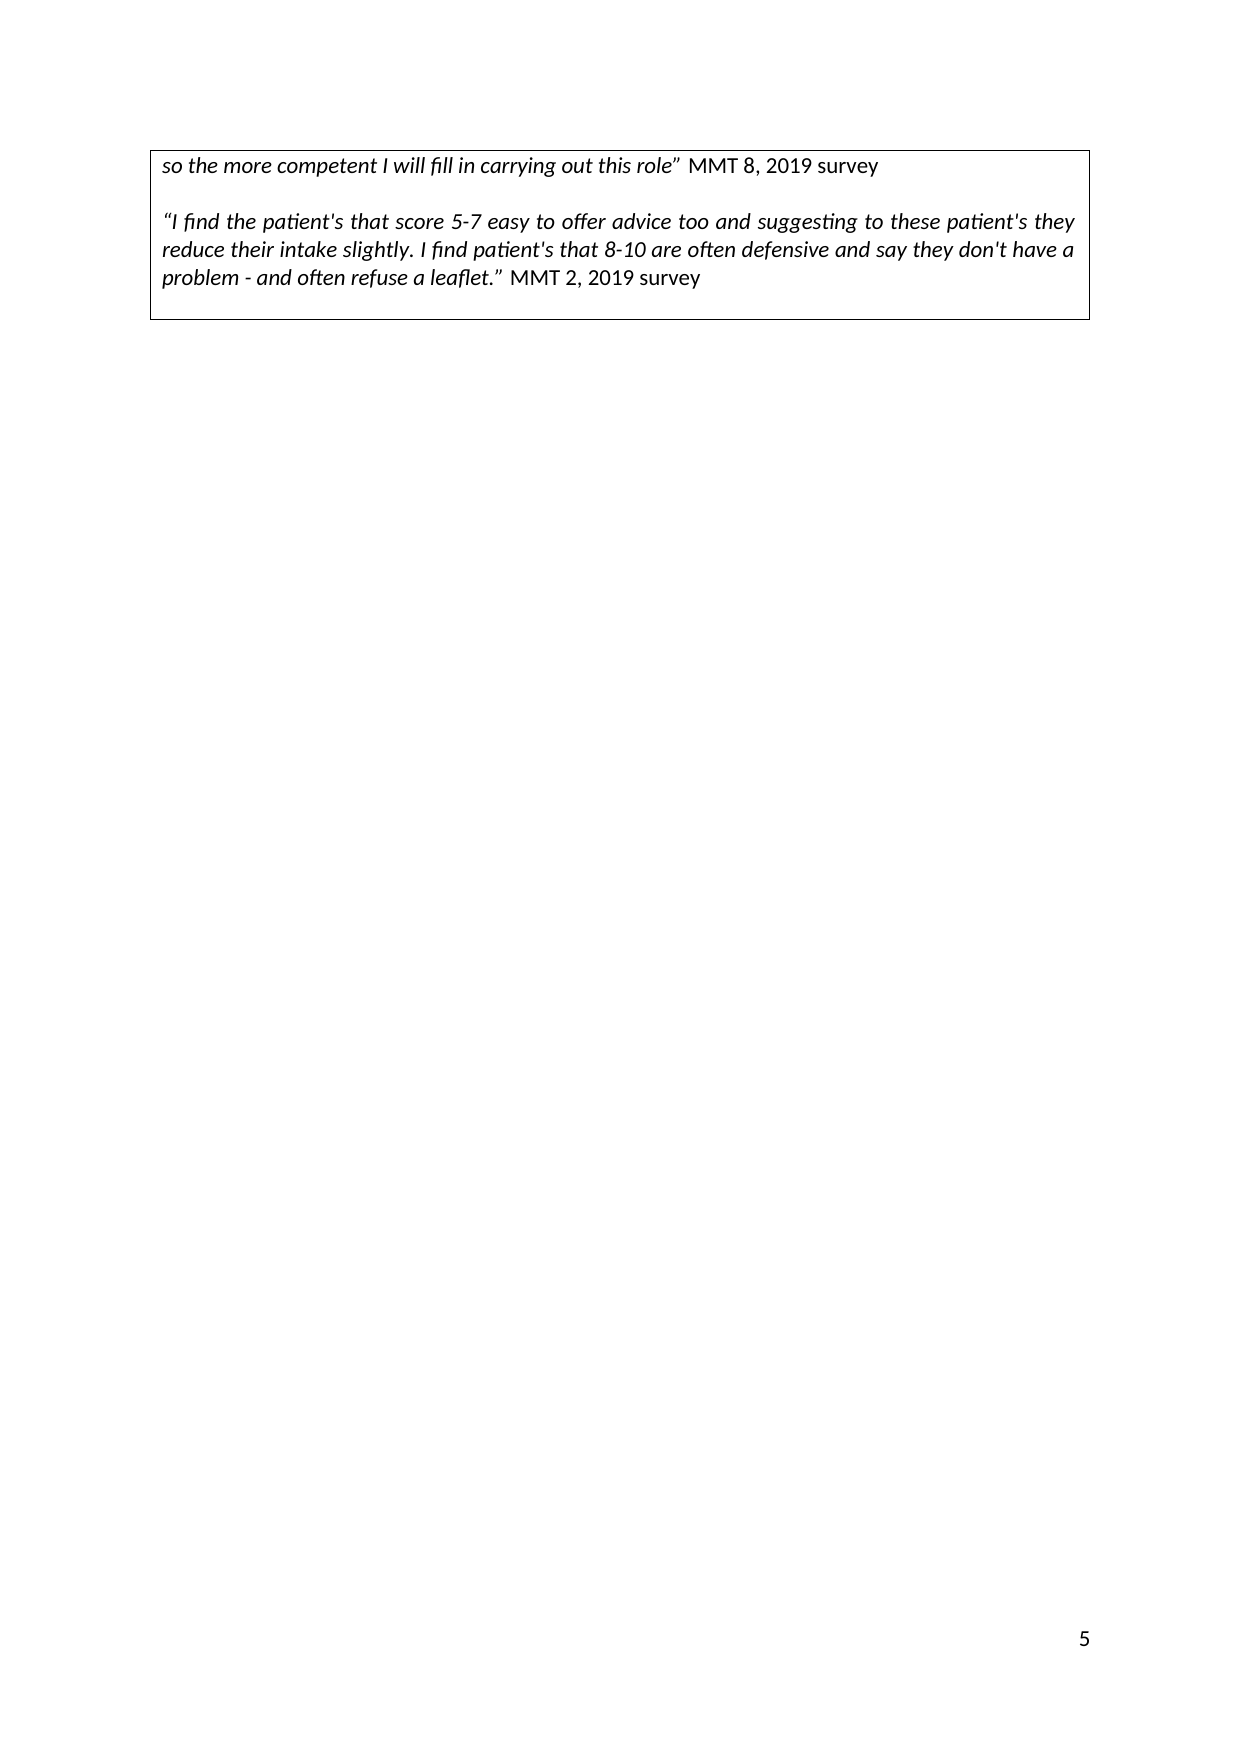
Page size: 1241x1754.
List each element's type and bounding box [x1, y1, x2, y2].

table_cell [151, 151, 1089, 319]
